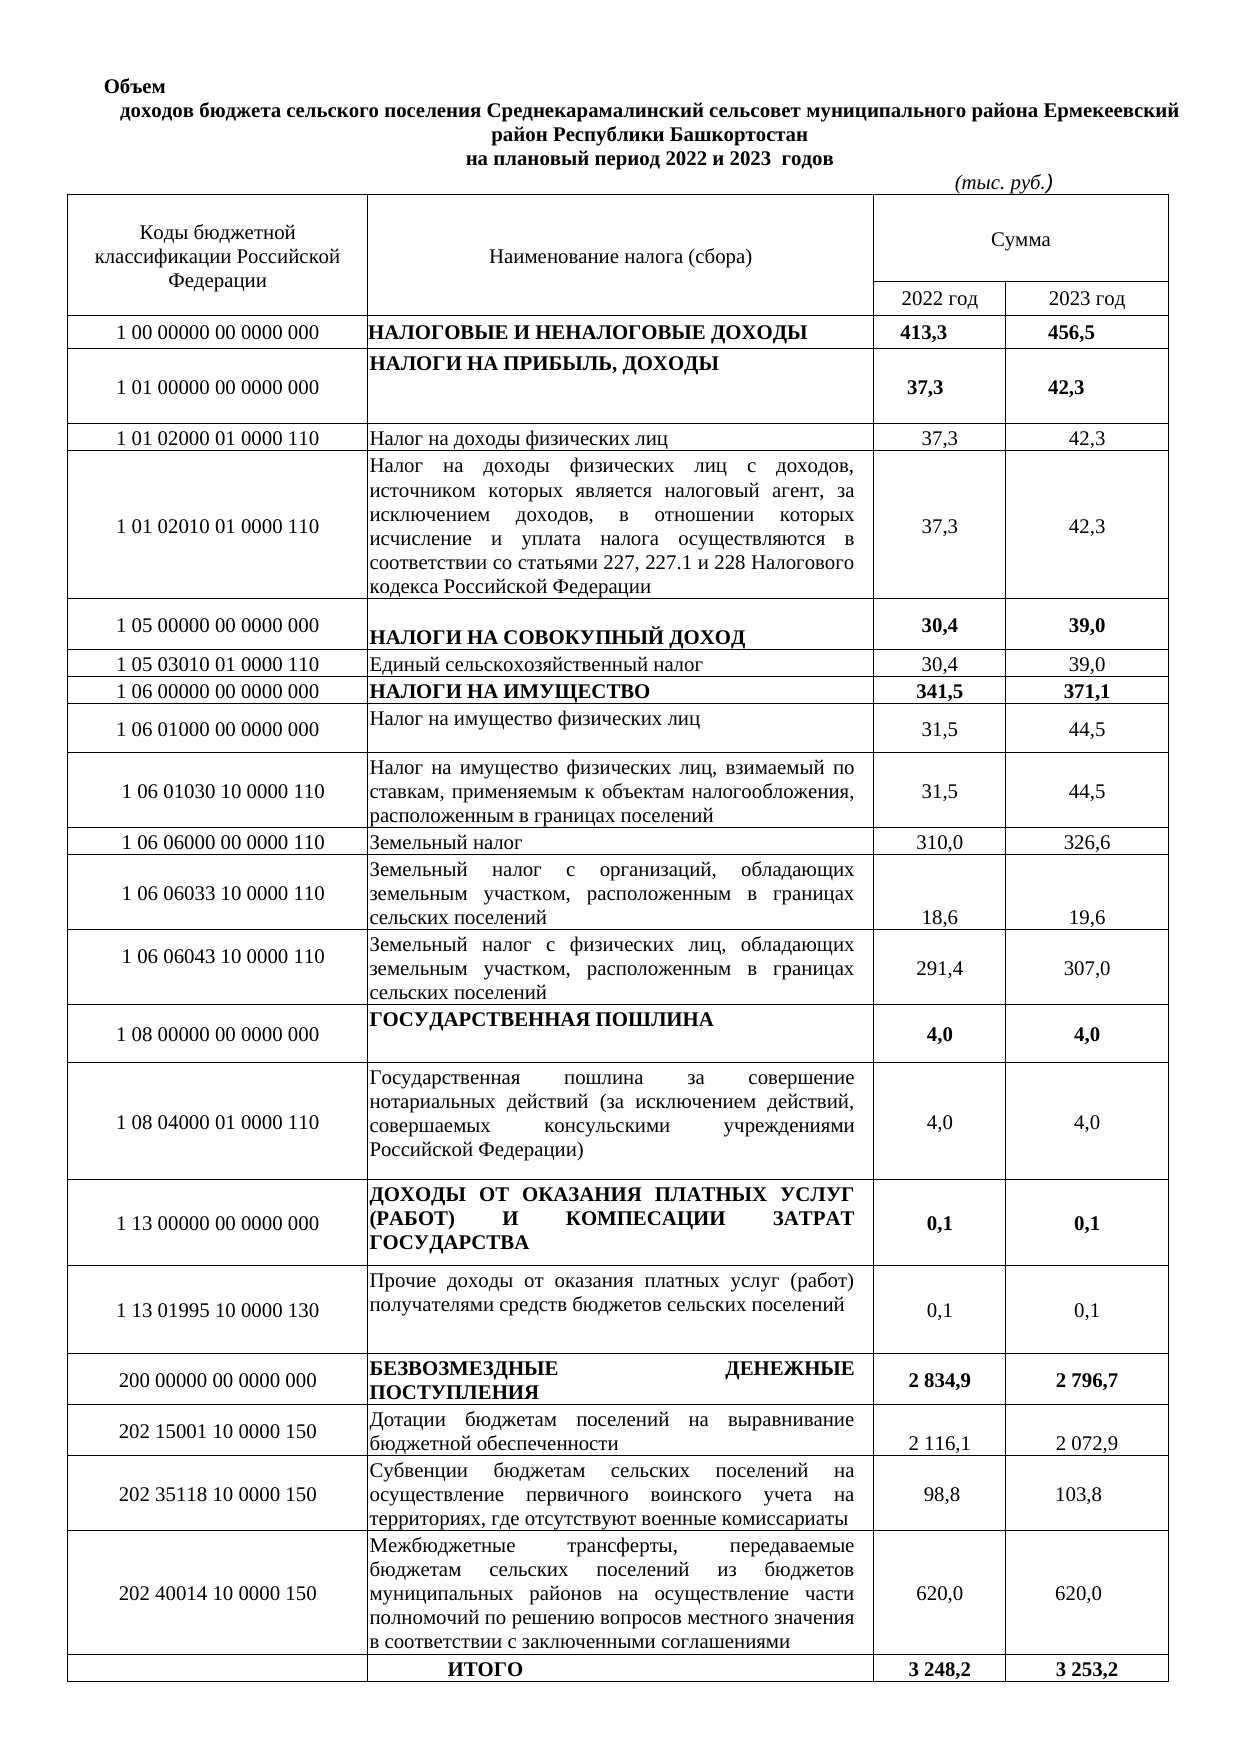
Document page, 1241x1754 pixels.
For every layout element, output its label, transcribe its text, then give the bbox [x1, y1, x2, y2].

table_cell 39,0 [1006, 599, 1168, 649]
text на плановый период 2022 и 2023 годов [103, 146, 1196, 170]
table_cell 620,0 [1006, 1531, 1168, 1653]
table_cell Межбюджетные трансферты, передаваемые бюджетам сельских поселений из бюджетов муниципальных районов на осуществление части полномочий по решению вопросов местного значения в соответствии с заключенными соглашениями [368, 1531, 873, 1653]
table_cell 18,6 [874, 855, 1005, 929]
table_cell 42,3 [1006, 349, 1168, 423]
table_cell 4,0 [1006, 1063, 1168, 1179]
table_cell 1 01 02010 01 0000 110 [68, 451, 367, 598]
table_cell 3 248,2 [874, 1655, 1005, 1681]
table_cell 1 05 00000 00 0000 000 [68, 599, 367, 649]
table_cell 1 06 06000 00 0000 110 [68, 828, 367, 854]
table_cell 1 06 00000 00 0000 000 [68, 677, 367, 703]
table_cell Прочие доходы от оказания платных услуг (работ) получателями средств бюджетов сельских поселений [368, 1266, 873, 1353]
table_cell 291,4 [874, 930, 1005, 1004]
table_cell 3 253,2 [1006, 1655, 1168, 1681]
table_cell 456,5 [1006, 316, 1168, 348]
table_cell 310,0 [874, 828, 1005, 854]
table_cell 1 06 06043 10 0000 110 [68, 930, 367, 1004]
table_cell 44,5 [1006, 704, 1168, 752]
table_cell 4,0 [874, 1005, 1005, 1062]
table_cell 202 35118 10 0000 150 [68, 1456, 367, 1530]
table_cell Дотации бюджетам поселений на выравнивание бюджетной обеспеченности [368, 1405, 873, 1455]
table_cell 44,5 [1006, 753, 1168, 827]
table_cell 39,0 [1006, 650, 1168, 676]
table_cell 2 072,9 [1006, 1405, 1168, 1455]
table_cell 0,1 [1006, 1266, 1168, 1353]
table_cell 1 08 04000 01 0000 110 [68, 1063, 367, 1179]
table_cell НАЛОГИ НА ИМУЩЕСТВО [368, 677, 873, 703]
table_cell 620,0 [874, 1531, 1005, 1653]
table_cell 37,3 [874, 451, 1005, 598]
table_cell 19,6 [1006, 855, 1168, 929]
table_cell 30,4 [874, 650, 1005, 676]
table_cell 31,5 [874, 753, 1005, 827]
table_cell Единый сельскохозяйственный налог [368, 650, 873, 676]
table_cell 200 00000 00 0000 000 [68, 1354, 367, 1404]
table_cell Субвенции бюджетам сельских поселений на осуществление первичного воинского учета на территориях, где отсутствуют военные комиссариаты [368, 1456, 873, 1530]
table_cell 1 13 01995 10 0000 130 [68, 1266, 367, 1353]
table_cell Государственная пошлина за совершение нотариальных действий (за исключением действий, совершаемых консульскими учреждениями Российской Федерации) [368, 1063, 873, 1179]
table_cell Налог на доходы физических лиц с доходов, источником которых является налоговый агент, за исключением доходов, в отношении которых исчисление и уплата налога осуществляются в соответствии со статьями 227, 227.1 и 228 Налогового кодекса Российской Федерации [368, 451, 873, 598]
table_cell НАЛОГИ НА СОВОКУПНЫЙ ДОХОД [368, 599, 873, 649]
table_cell 4,0 [1006, 1005, 1168, 1062]
table_cell 30,4 [874, 599, 1005, 649]
table_cell Налог на имущество физических лиц, взимаемый по ставкам, применяемым к объектам налогообложения, расположенным в границах поселений [368, 753, 873, 827]
table_cell [68, 1655, 367, 1681]
table_cell 0,1 [874, 1180, 1005, 1265]
text доходов бюджета сельского поселения Среднекарамалинский сельсовет муниципального района Ермекеевский район Республики Башкортостан [103, 98, 1196, 146]
table_cell 2 834,9 [874, 1354, 1005, 1404]
table_cell Земельный налог [368, 828, 873, 854]
table_cell 2 796,7 [1006, 1354, 1168, 1404]
table_cell Земельный налог с физических лиц, обладающих земельным участком, расположенным в границах сельских поселений [368, 930, 873, 1004]
table_cell Налог на имущество физических лиц [368, 704, 873, 752]
table_cell 1 06 01030 10 0000 110 [68, 753, 367, 827]
table_cell 98,8 [874, 1456, 1005, 1530]
table_cell Налог на доходы физических лиц [368, 424, 873, 450]
table_cell ГОСУДАРСТВЕННАЯ ПОШЛИНА [368, 1005, 873, 1062]
table_cell 371,1 [1006, 677, 1168, 703]
text (тыс. руб.) [103, 170, 1196, 194]
table_cell 2022 год [874, 282, 1005, 314]
table_cell 0,1 [1006, 1180, 1168, 1265]
table_cell 37,3 [874, 349, 1005, 423]
table_cell 326,6 [1006, 828, 1168, 854]
table_header Сумма [874, 195, 1168, 281]
table_cell 1 06 06033 10 0000 110 [68, 855, 367, 929]
table_cell 1 08 00000 00 0000 000 [68, 1005, 367, 1062]
table_header Наименование налога (сбора) [368, 195, 873, 314]
text Объем [103, 74, 1196, 98]
table_cell 42,3 [1006, 451, 1168, 598]
table_cell 0,1 [874, 1266, 1005, 1353]
table_cell 103,8 [1006, 1456, 1168, 1530]
table_cell 2 116,1 [874, 1405, 1005, 1455]
table_cell ДОХОДЫ ОТ ОКАЗАНИЯ ПЛАТНЫХ УСЛУГ (РАБОТ) И КОМПЕСАЦИИ ЗАТРАТ ГОСУДАРСТВА [368, 1180, 873, 1265]
table_cell 307,0 [1006, 930, 1168, 1004]
table_cell 1 01 02000 01 0000 110 [68, 424, 367, 450]
table_cell 1 06 01000 00 0000 000 [68, 704, 367, 752]
table_cell 1 01 00000 00 0000 000 [68, 349, 367, 423]
table_cell НАЛОГОВЫЕ И НЕНАЛОГОВЫЕ ДОХОДЫ [368, 316, 873, 348]
table_header Коды бюджетной классификации Российской Федерации [68, 195, 367, 314]
table_cell Земельный налог с организаций, обладающих земельным участком, расположенным в границах сельских поселений [368, 855, 873, 929]
table_cell 37,3 [874, 424, 1005, 450]
table_cell 31,5 [874, 704, 1005, 752]
table_cell 413,3 [874, 316, 1005, 348]
table_cell 4,0 [874, 1063, 1005, 1179]
table_cell 202 15001 10 0000 150 [68, 1405, 367, 1455]
table_cell 341,5 [874, 677, 1005, 703]
table_cell НАЛОГИ НА ПРИБЫЛЬ, ДОХОДЫ [368, 349, 873, 423]
table_cell ИТОГО [368, 1655, 873, 1681]
table_cell 2023 год [1006, 282, 1168, 314]
table_cell 42,3 [1006, 424, 1168, 450]
table_cell 1 00 00000 00 0000 000 [68, 316, 367, 348]
table_cell 1 13 00000 00 0000 000 [68, 1180, 367, 1265]
table_cell БЕЗВОЗМЕЗДНЫЕ ДЕНЕЖНЫЕ ПОСТУПЛЕНИЯ [368, 1354, 873, 1404]
table_cell 1 05 03010 01 0000 110 [68, 650, 367, 676]
table_cell 202 40014 10 0000 150 [68, 1531, 367, 1653]
